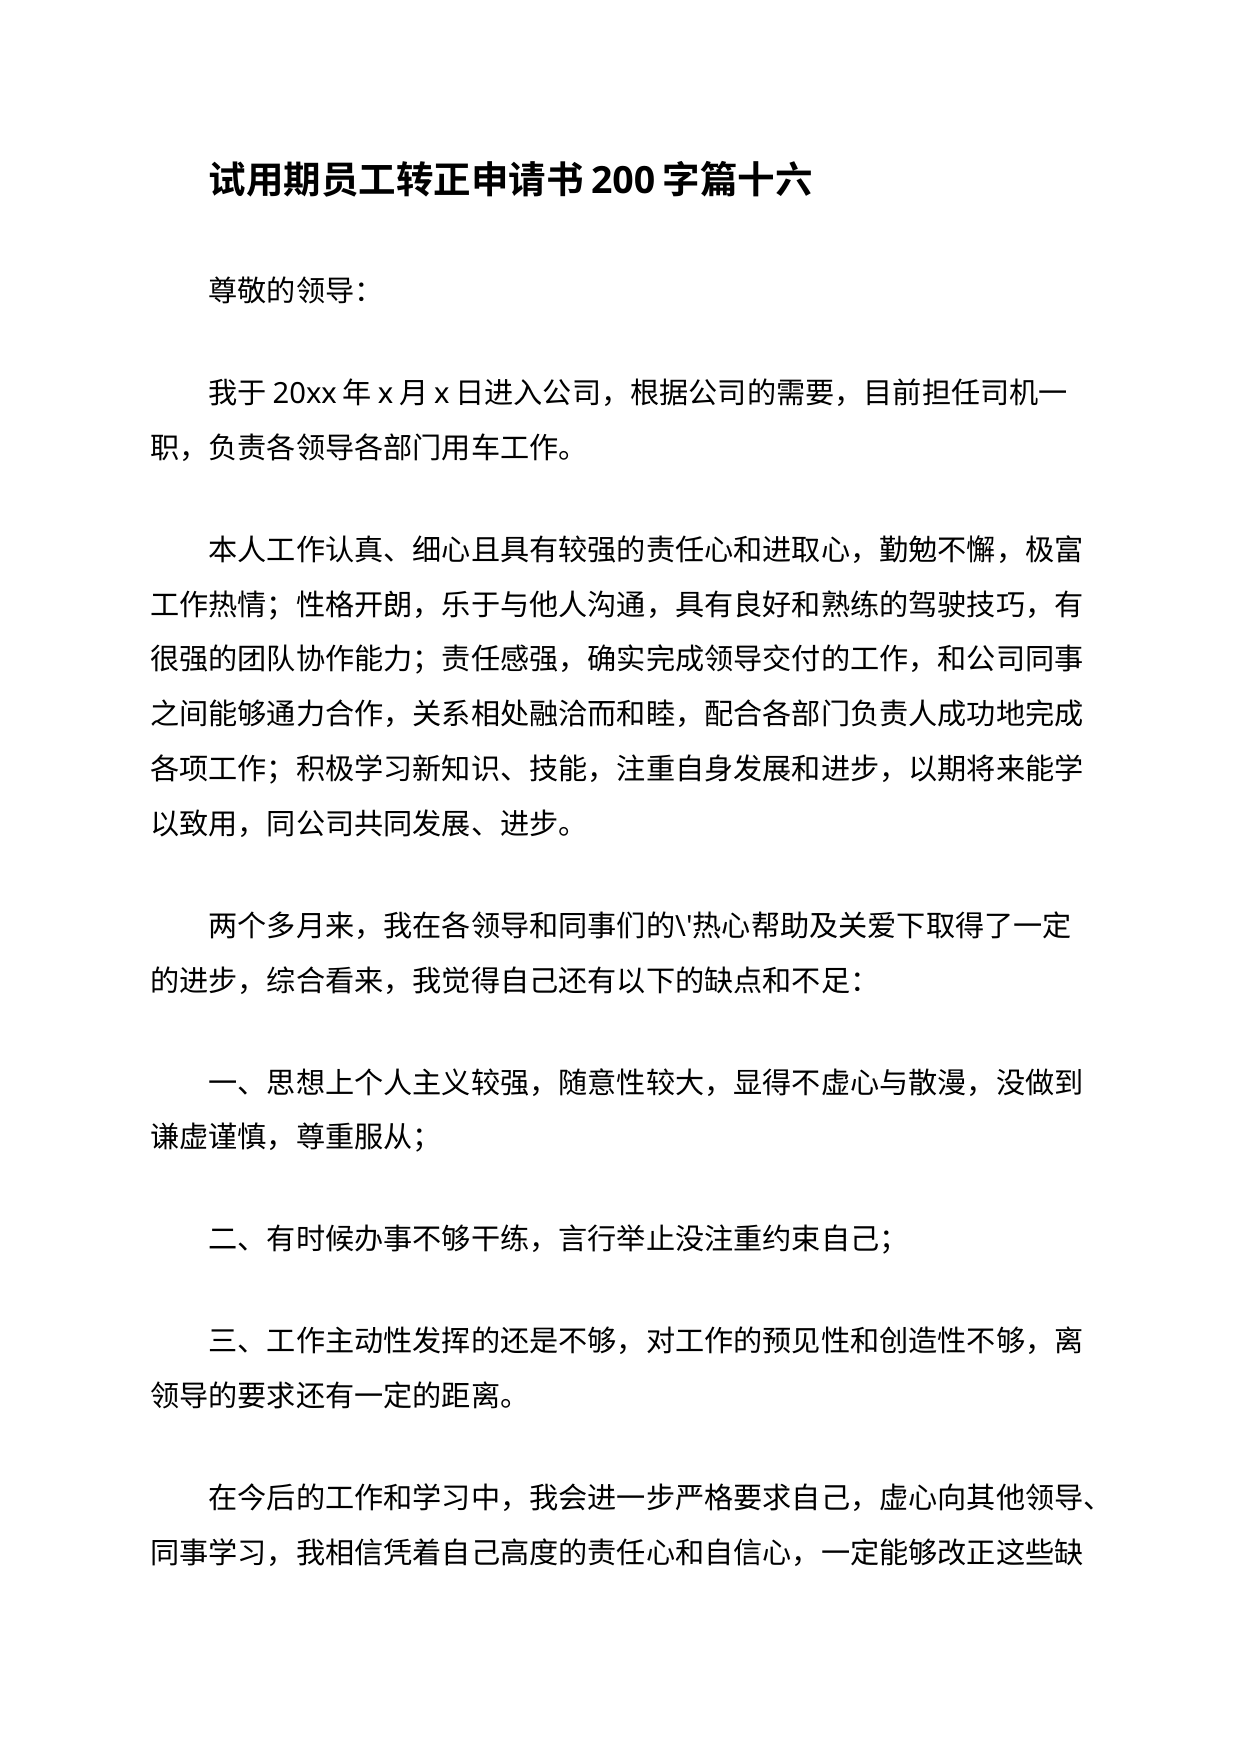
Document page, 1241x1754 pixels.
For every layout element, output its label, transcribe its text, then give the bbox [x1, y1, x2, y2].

text 试用期员工转正申请书200字篇十六 [150, 150, 1090, 204]
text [150, 1474, 1090, 1571]
text 我于20xx年x月x日进入公司，根据公司的需要，目前担任司机一职，负责各领导各部门用车工作。 [150, 369, 1090, 467]
text 本人工作认真、细心且具有较强的责任心和进取心，勤勉不懈，极富工作热情；性格开朗，乐于与他人沟通，具有良好和熟练的驾驶技巧，有很强的团队协作能力；责任感强，确实完成领导交付的工作，和公司同事之间能够通力合作，关系相处融洽而和睦，配合各部门负责人成功地完成各项工作；积极学习新知识、技能，注重自身发展和进步，以期将来能学以致用，同公司共同发展、进步。 [150, 526, 1090, 843]
text 尊敬的领导： [150, 268, 1090, 310]
text 一、思想上个人主义较强，随意性较大，显得不虚心与散漫，没做到谦虚谨慎，尊重服从； [150, 1059, 1090, 1156]
text 三、工作主动性发挥的还是不够，对工作的预见性和创造性不够，离领导的要求还有一定的距离。 [150, 1318, 1090, 1415]
text 二、有时候办事不够干练，言行举止没注重约束自己； [150, 1216, 1090, 1258]
text 两个多月来，我在各领导和同事们的\'热心帮助及关爱下取得了一定的进步，综合看来，我觉得自己还有以下的缺点和不足： [150, 902, 1090, 1000]
